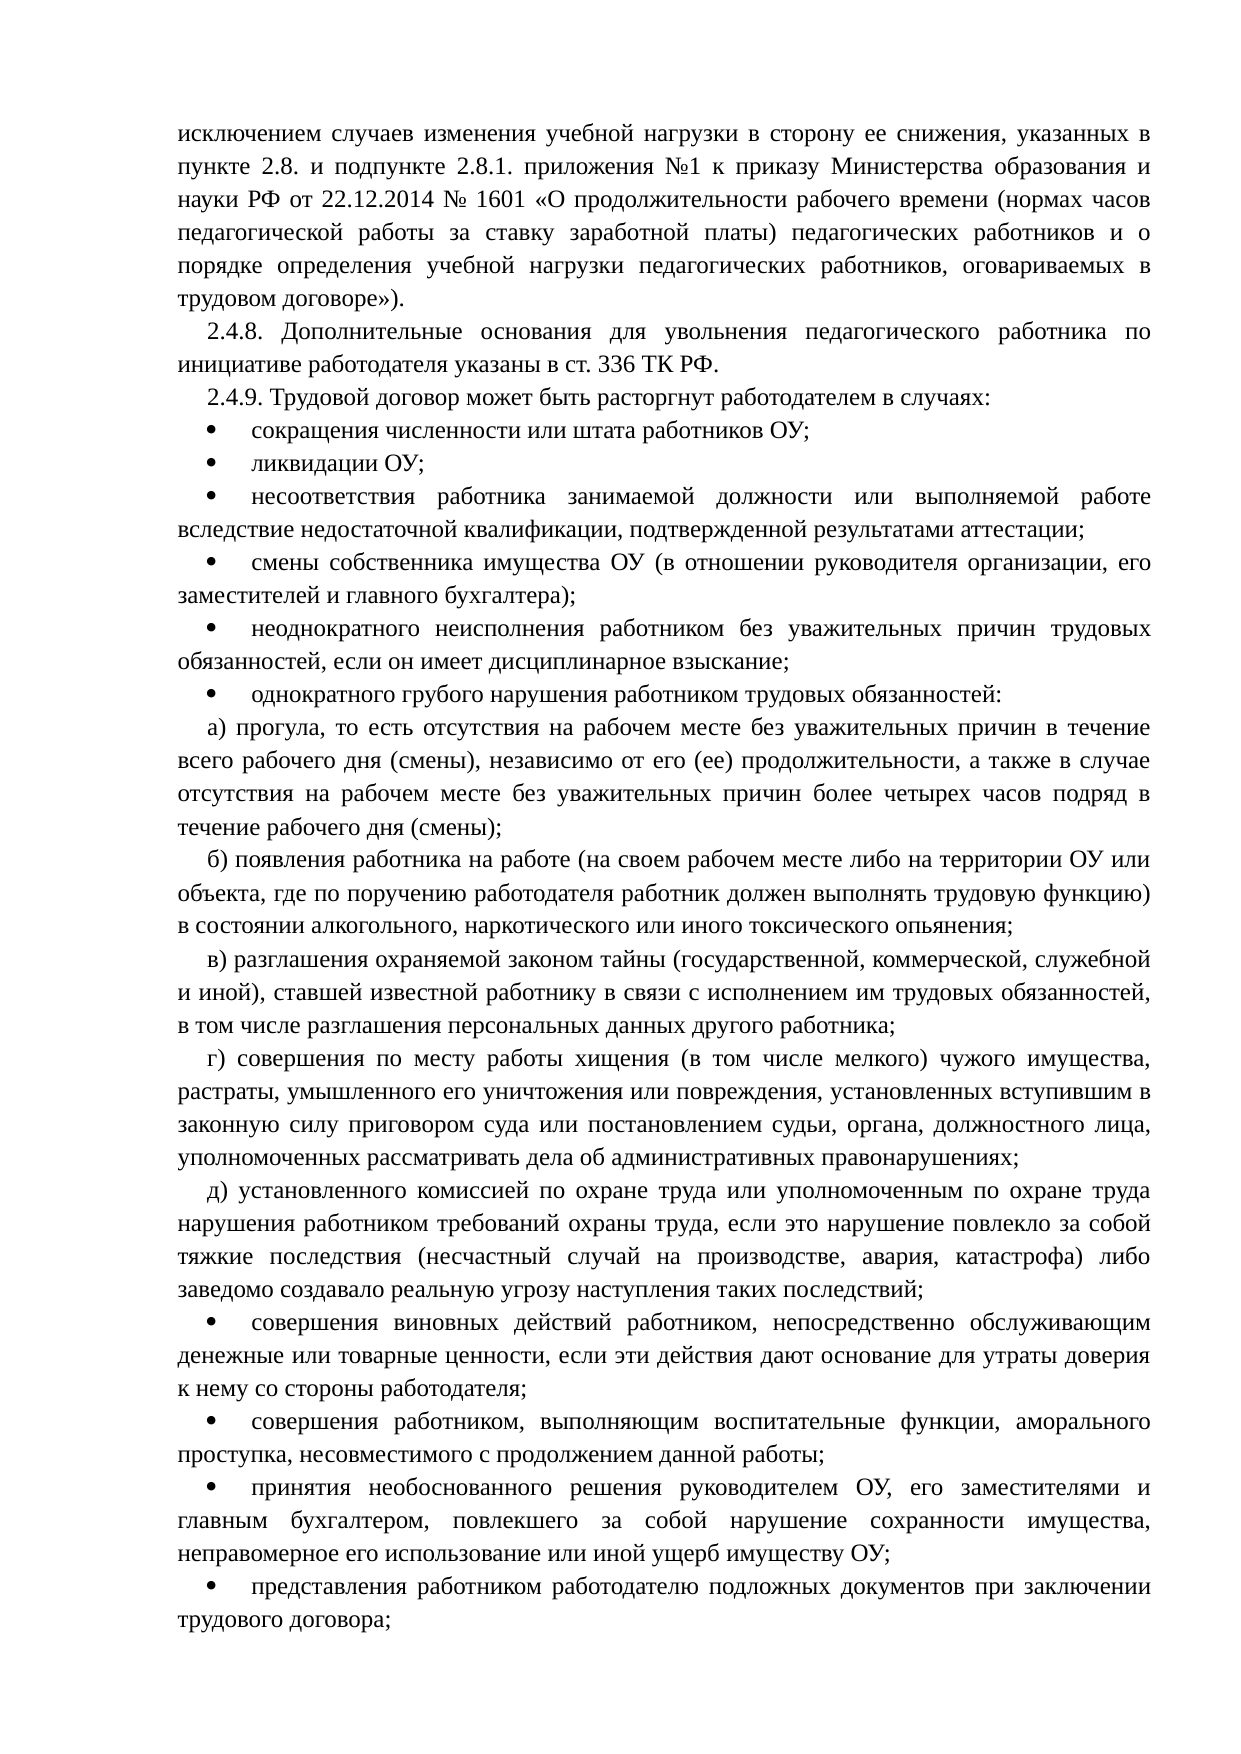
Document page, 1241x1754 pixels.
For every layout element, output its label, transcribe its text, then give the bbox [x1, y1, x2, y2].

list совершения виновных действий работником, непосредственно обслуживающим денежные или товарные ценности, если эти действия дают основание для утраты доверия к нему со стороны работодателя; [177, 1307, 1152, 1402]
text г) совершения по месту работы хищения (в том числе мелкого) чужого имущества, растраты, умышленного его уничтожения или повреждения, установленных вступившим в законную силу приговором суда или постановлением судьи, органа, должностного лица, уполномоченных рассматривать дела об административных правонарушениях; [177, 1043, 1152, 1171]
list несоответствия работника занимаемой должности или выполняемой работе вследствие недостаточной квалификации, подтвержденной результатами аттестации; [177, 481, 1152, 543]
list неоднократного неисполнения работником без уважительных причин трудовых обязанностей, если он имеет дисциплинарное взыскание; [177, 613, 1152, 675]
text 2.4.9. Трудовой договор может быть расторгнут работодателем в случаях: [177, 382, 1152, 411]
list однократного грубого нарушения работником трудовых обязанностей: [177, 679, 1152, 708]
text в) разглашения охраняемой законом тайны (государственной, коммерческой, служебной и иной), ставшей известной работнику в связи с исполнением им трудовых обязанностей, в том числе разглашения персональных данных другого работника; [177, 944, 1152, 1038]
list смены собственника имущества ОУ (в отношении руководителя организации, его заместителей и главного бухгалтера); [177, 547, 1152, 609]
list сокращения численности или штата работников ОУ; [177, 415, 1152, 444]
text д) установленного комиссией по охране труда или уполномоченным по охране труда нарушения работником требований охраны труда, если это нарушение повлекло за собой тяжкие последствия (несчастный случай на производстве, авария, катастрофа) либо заведомо создавало реальную угрозу наступления таких последствий; [177, 1175, 1152, 1303]
list совершения работником, выполняющим воспитательные функции, аморального проступка, несовместимого с продолжением данной работы; [177, 1406, 1152, 1468]
list принятия необоснованного решения руководителем ОУ, его заместителями и главным бухгалтером, повлекшего за собой нарушение сохранности имущества, неправомерное его использование или иной ущерб имуществу ОУ; [177, 1472, 1152, 1567]
text б) появления работника на работе (на своем рабочем месте либо на территории ОУ или объекта, где по поручению работодателя работник должен выполнять трудовую функцию) в состоянии алкогольного, наркотического или иного токсического опьянения; [177, 844, 1152, 939]
text 2.4.8. Дополнительные основания для увольнения педагогического работника по инициативе работодателя указаны в ст. 336 ТК РФ. [177, 316, 1152, 378]
list представления работником работодателю подложных документов при заключении трудового договора; [177, 1571, 1152, 1633]
list ликвидации ОУ; [177, 448, 1152, 477]
text а) прогула, то есть отсутствия на рабочем месте без уважительных причин в течение всего рабочего дня (смены), независимо от его (ее) продолжительности, а также в случае отсутствия на рабочем месте без уважительных причин более четырех часов подряд в течение рабочего дня (смены); [177, 712, 1152, 840]
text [177, 118, 1152, 312]
